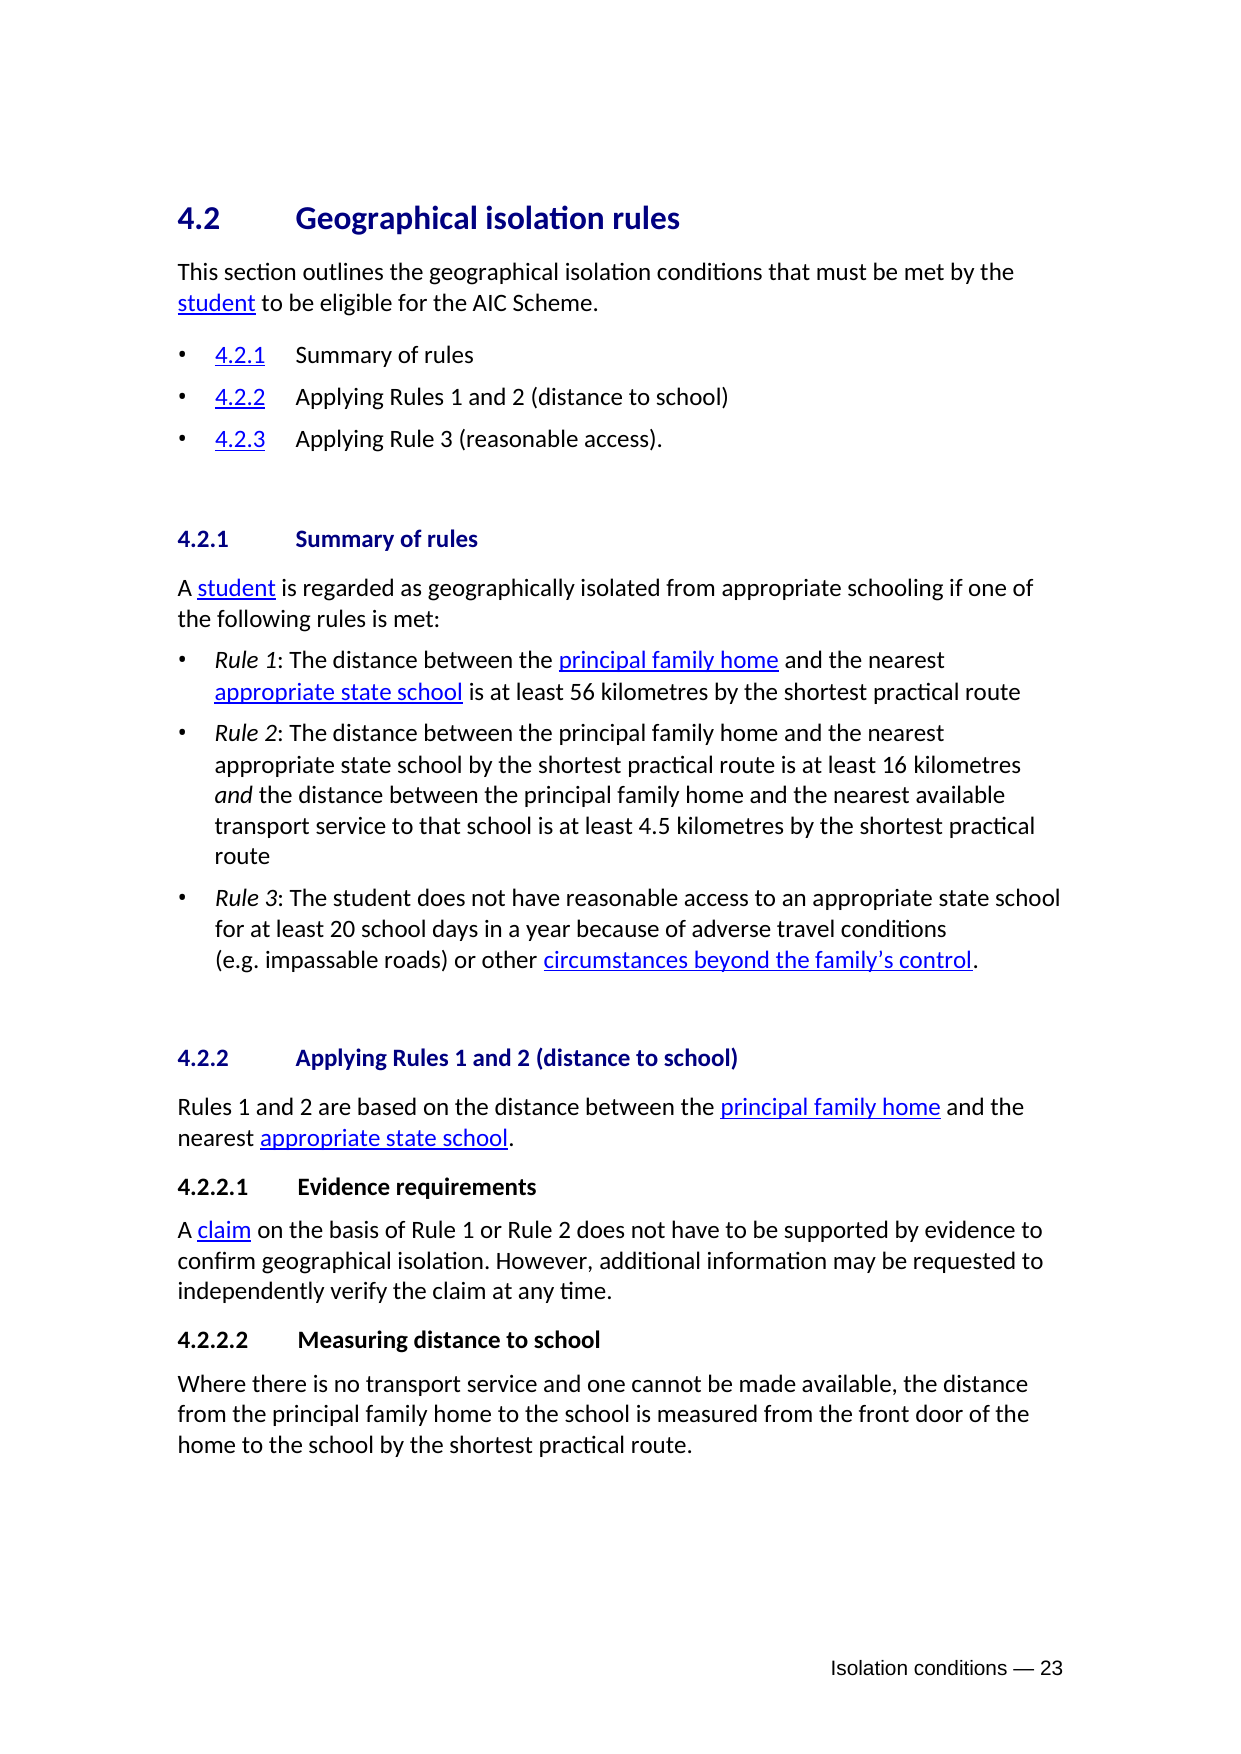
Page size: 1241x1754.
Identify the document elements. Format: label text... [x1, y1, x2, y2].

text Rule 1: The distance between the principal family home and the nearest appropriate state school is at least 56 kilometres by the shortest practical route [177, 642, 1063, 706]
text 4.2.3 Applying Rule 3 (reasonable access). [177, 421, 1063, 455]
text A claim on the basis of Rule 1 or Rule 2 does not have to be supported by evidence to confirm geographical isolation. However, additional information may be requested to independently verify the claim at any time. [177, 1214, 1063, 1306]
text A student is regarded as geographically isolated from appropriate schooling if one of the following rules is met: [177, 572, 1063, 633]
subtitle 4.2 Geographical isolation rules [177, 197, 1063, 238]
subtitle 4.2.2.1 Evidence requirements [177, 1171, 1063, 1202]
text Rule 3: The student does not have reasonable access to an appropriate state school for at least 20 school days in a year because of adverse travel conditions (e.g. impassable roads) or other circumstances beyond the family’s control. [177, 879, 1063, 974]
subtitle 4.2.2 Applying Rules 1 and 2 (distance to school) [177, 1042, 1063, 1073]
subtitle 4.2.2.2 Measuring distance to school [177, 1325, 1063, 1355]
text Rules 1 and 2 are based on the distance between the principal family home and the nearest appropriate state school. [177, 1092, 1063, 1153]
subtitle 4.2.1 Summary of rules [177, 523, 1063, 554]
text 4.2.2 Applying Rules 1 and 2 (distance to school) [177, 379, 1063, 413]
text This section outlines the geographical isolation conditions that must be met by the student to be eligible for the AIC Scheme. [177, 256, 1063, 317]
text Where there is no transport service and one cannot be made available, the distance from the principal family home to the school is measured from the front door of the home to the school by the shortest practical route. [177, 1368, 1063, 1459]
text 4.2.1 Summary of rules [177, 336, 1063, 370]
text Rule 2: The distance between the principal family home and the nearest appropriate state school by the shortest practical route is at least 16 kilometres and the distance between the principal family home and the nearest available transport service to that school is at least 4.5 kilometres by the shortest practical route [177, 715, 1063, 871]
